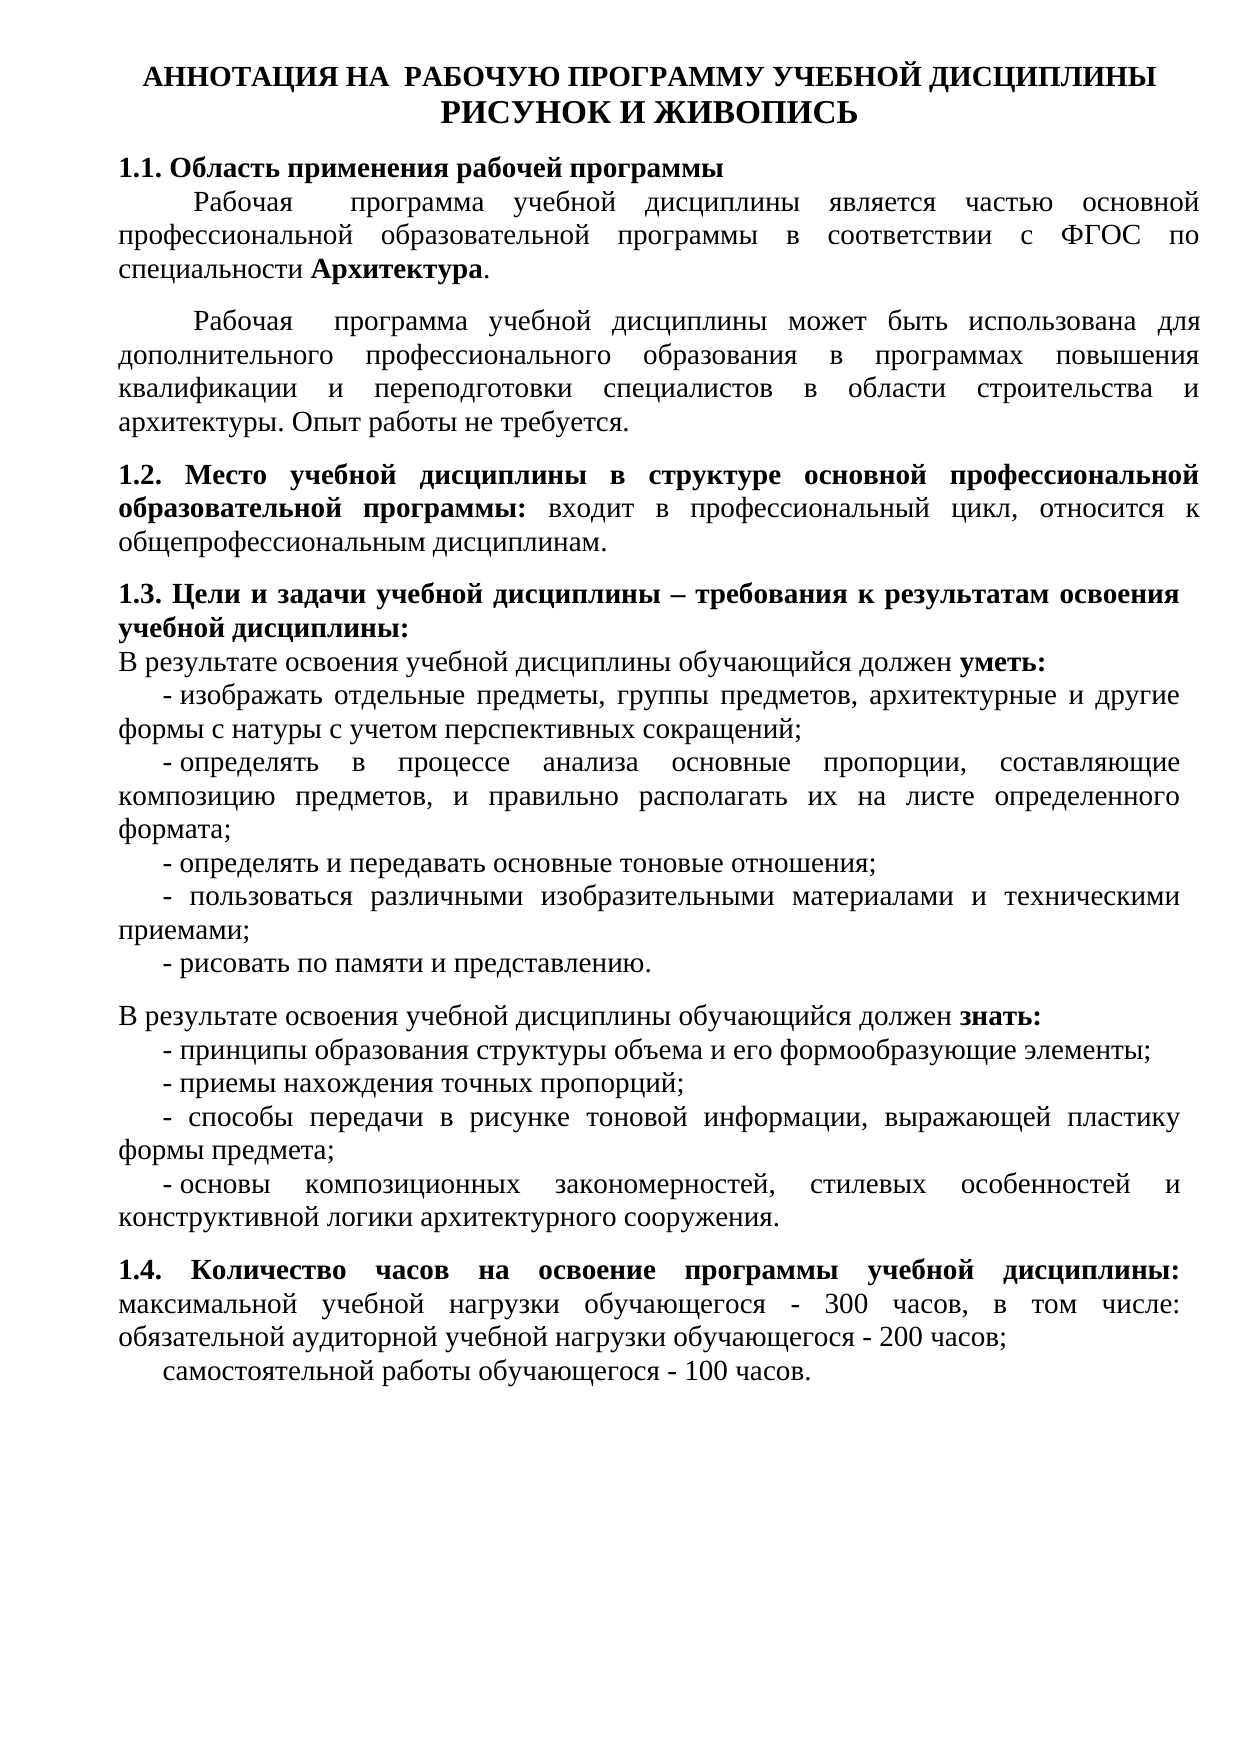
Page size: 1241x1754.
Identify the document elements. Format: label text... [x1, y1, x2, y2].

text самостоятельной работы обучающегося - 100 часов. [118, 1353, 1181, 1386]
text - определять в процессе анализа основные пропорции, составляющие композицию предметов, и правильно располагать их на листе определенного формата; [118, 744, 1181, 845]
text - приемы нахождения точных пропорций; [118, 1065, 1181, 1099]
text - основы композиционных закономерностей, стилевых особенностей и конструктивной логики архитектурного сооружения. [118, 1166, 1181, 1233]
text - определять и передавать основные тоновые отношения; [118, 845, 1181, 878]
text - изображать отдельные предметы, группы предметов, архитектурные и другие формы с натуры с учетом перспективных сокращений; [118, 677, 1181, 744]
text РИСУНОК И ЖИВОПИСЬ [118, 93, 1181, 131]
text - способы передачи в рисунке тоновой информации, выражающей пластику формы предмета; [118, 1099, 1181, 1166]
text В результате освоения учебной дисциплины обучающийся должен уметь: [118, 644, 1181, 677]
text - пользоваться различными изобразительными материалами и техническими приемами; [118, 878, 1181, 946]
text Рабочая программа учебной дисциплины может быть использована для дополнительного профессионального образования в программах повышения квалификации и переподготовки специалистов в области строительства и архитектуры. Опыт работы не требуется. [118, 303, 1200, 438]
text - принципы образования структуры объема и его формообразующие элементы; [118, 1032, 1181, 1065]
text - рисовать по памяти и представлению. [118, 946, 1181, 979]
text 1.1. Область применения рабочей программы [118, 150, 1200, 184]
text 1.4. Количество часов на освоение программы учебной дисциплины: максимальной учебной нагрузки обучающегося - 300 часов, в том числе: обязательной аудиторной учебной нагрузки обучающегося - 200 часов; [118, 1252, 1181, 1353]
text В результате освоения учебной дисциплины обучающийся должен знать: [118, 998, 1181, 1032]
text Рабочая программа учебной дисциплины является частью основной профессиональной образовательной программы в соответствии с ФГОС по специальности Архитектура. [118, 184, 1200, 284]
text 1.3. Цели и задачи учебной дисциплины – требования к результатам освоения учебной дисциплины: [118, 577, 1181, 644]
text 1.2. Место учебной дисциплины в структуре основной профессиональной образовательной программы: входит в профессиональный цикл, относится к общепрофессиональным дисциплинам. [118, 457, 1200, 557]
text аннотация на РАБОЧую ПРОГРАММу УЧЕБНОЙ ДИСЦИПЛИНЫ [118, 59, 1181, 93]
